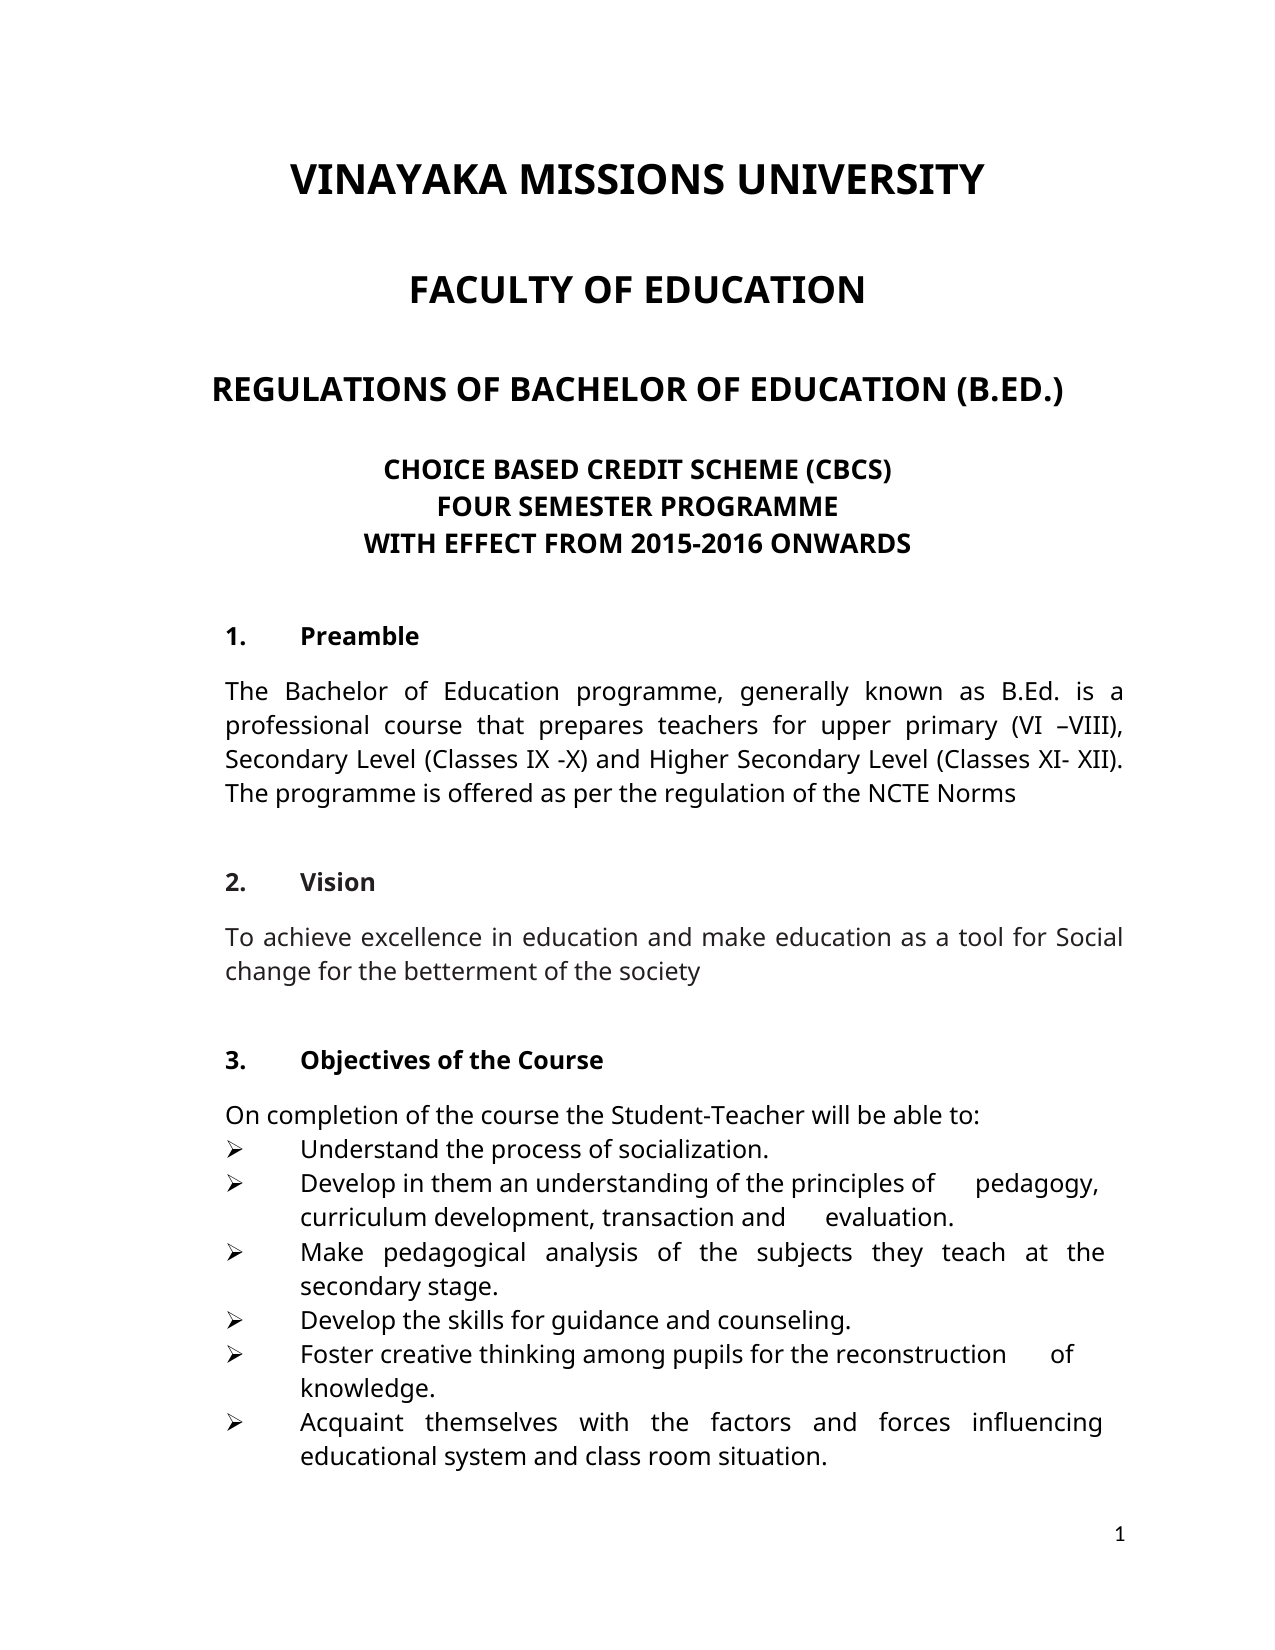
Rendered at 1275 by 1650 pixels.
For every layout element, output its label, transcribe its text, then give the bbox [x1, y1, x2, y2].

text CHOICE BASED CREDIT SCHEME (CBCS) [150, 451, 1125, 488]
text To achieve excellence in education and make education as a tool for Social change for the betterment of the society [225, 920, 1125, 988]
list Understand the process of socialization. [225, 1132, 1125, 1166]
text FOUR SEMESTER PROGRAMME [150, 488, 1125, 524]
text The Bachelor of Education programme, generally known as B.Ed. is a professional course that prepares teachers for upper primary (VI –VIII), Secondary Level (Classes IX -X) and Higher Secondary Level (Classes XI- XII). The programme is offered as per the regulation of the NCTE Norms [225, 674, 1125, 810]
list Foster creative thinking among pupils for the reconstruction of knowledge. [225, 1336, 1125, 1404]
text FACULTY OF EDUCATION [150, 263, 1125, 314]
list Make pedagogical analysis of the subjects they teach at the secondary stage. [225, 1234, 1125, 1302]
list Acquaint themselves with the factors and forces influencing educational system and class room situation. [225, 1404, 1125, 1473]
list Preamble [225, 619, 1125, 653]
text On completion of the course the Student-Teacher will be able to: [150, 1098, 1125, 1132]
text WITH EFFECT FROM 2015-2016 ONWARDS [150, 524, 1125, 561]
text REGULATIONS OF BACHELOR OF EDUCATION (B.ED.) [150, 366, 1125, 411]
list Objectives of the Course [225, 1043, 1125, 1077]
list Develop in them an understanding of the principles of pedagogy, curriculum development, transaction and evaluation. [225, 1166, 1125, 1234]
list Develop the skills for guidance and counseling. [225, 1302, 1125, 1336]
list Vision [225, 865, 1125, 899]
text VINAYAKA MISSIONS UNIVERSITY [150, 150, 1125, 207]
